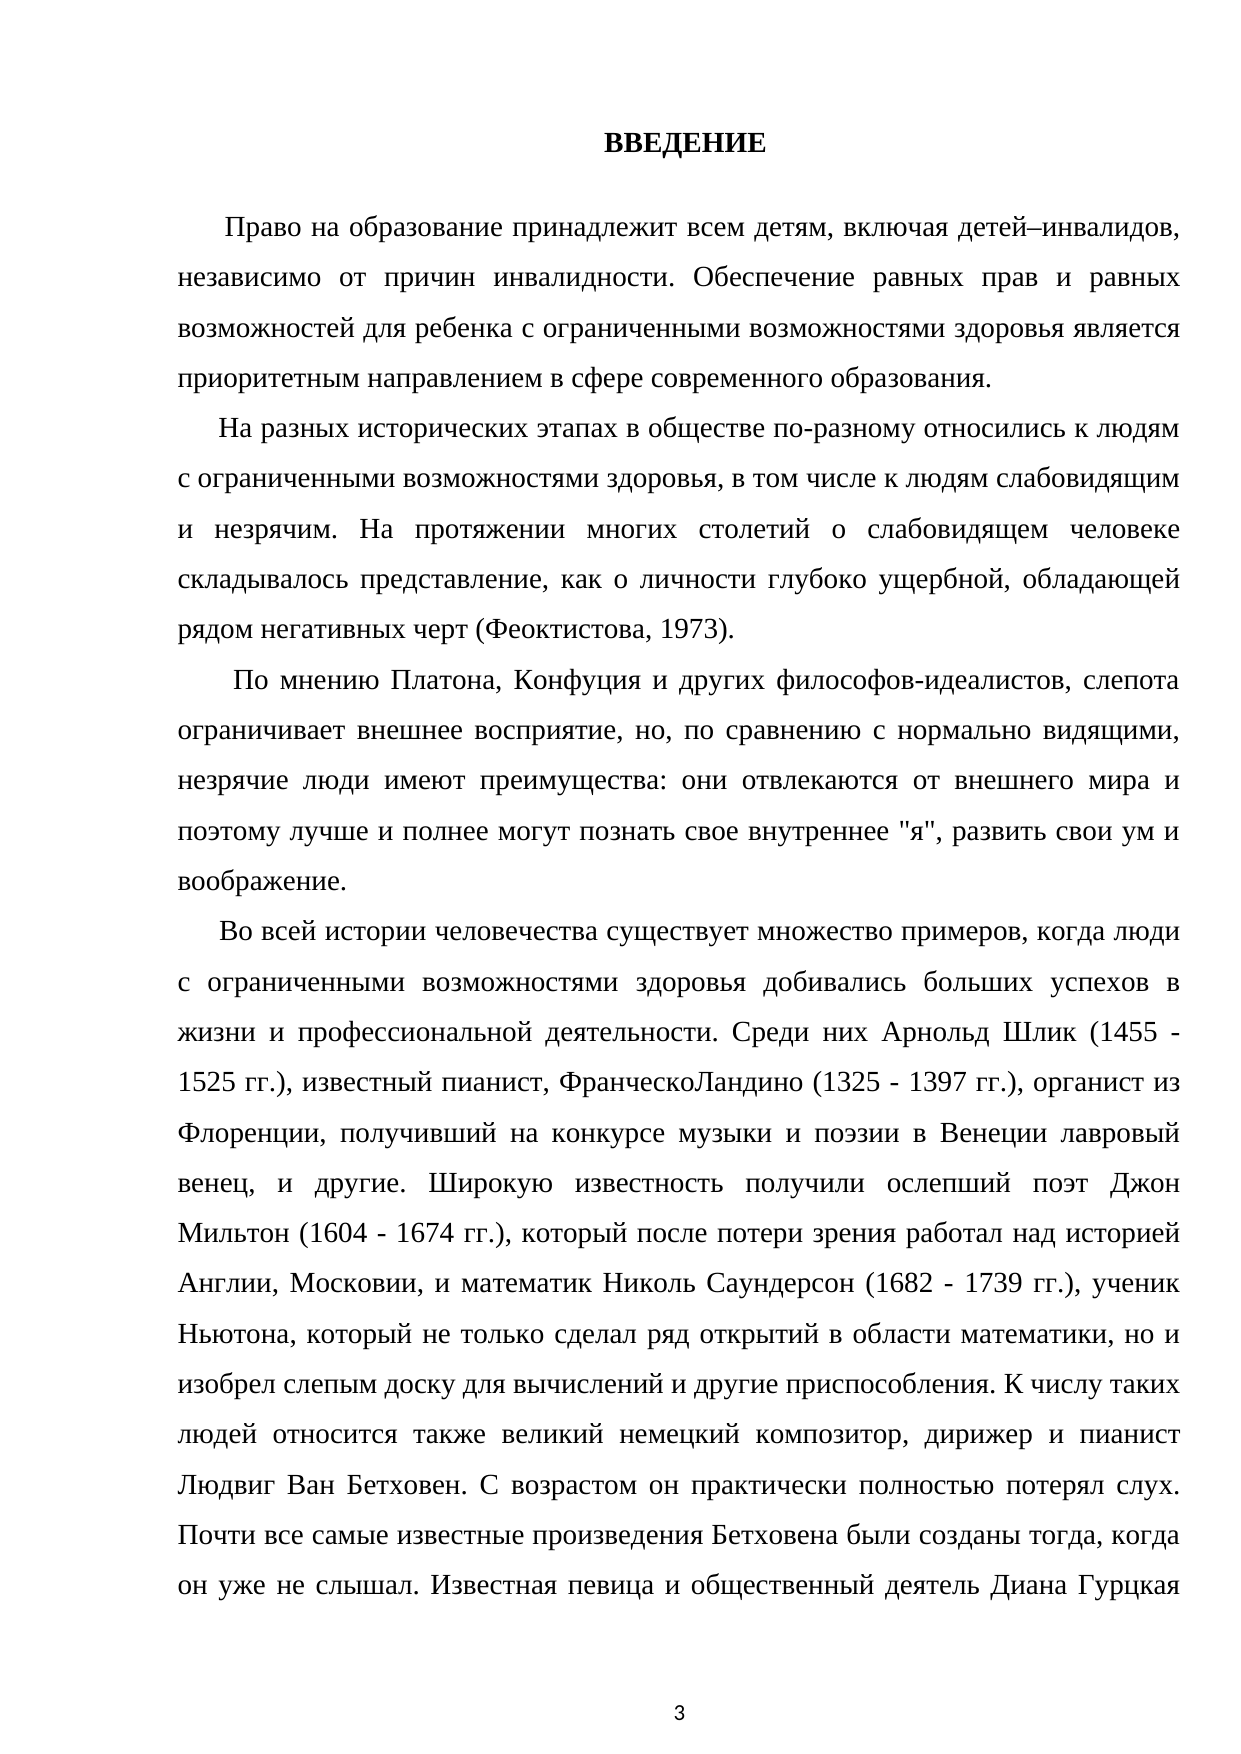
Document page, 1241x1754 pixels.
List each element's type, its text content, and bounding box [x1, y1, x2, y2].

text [177, 913, 1181, 1601]
text На разных исторических этапах в обществе по-разному относились к людям с ограниченными возможностями здоровья, в том числе к людям слабовидящим и незрячим. На протяжении многих столетий о слабовидящем человеке складывалось представление, как о личности глубоко ущербной, обладающей рядом негативных черт (Феоктистова, 1973). [177, 410, 1181, 645]
subtitle ВВЕДЕНИЕ [189, 125, 1181, 159]
text Право на образование принадлежит всем детям, включая детей–инвалидов, независимо от причин инвалидности. Обеспечение равных прав и равных возможностей для ребенка с ограниченными возможностями здоровья является приоритетным направлением в сфере современного образования. [177, 209, 1181, 393]
text По мнению Платона, Конфуция и других философов-идеалистов, слепота ограничивает внешнее восприятие, но, по сравнению с нормально видящими, незрячие люди имеют преимущества: они отвлекаются от внешнего мира и поэтому лучше и полнее могут познать свое внутреннее "я", развить свои ум и воображение. [177, 662, 1181, 897]
